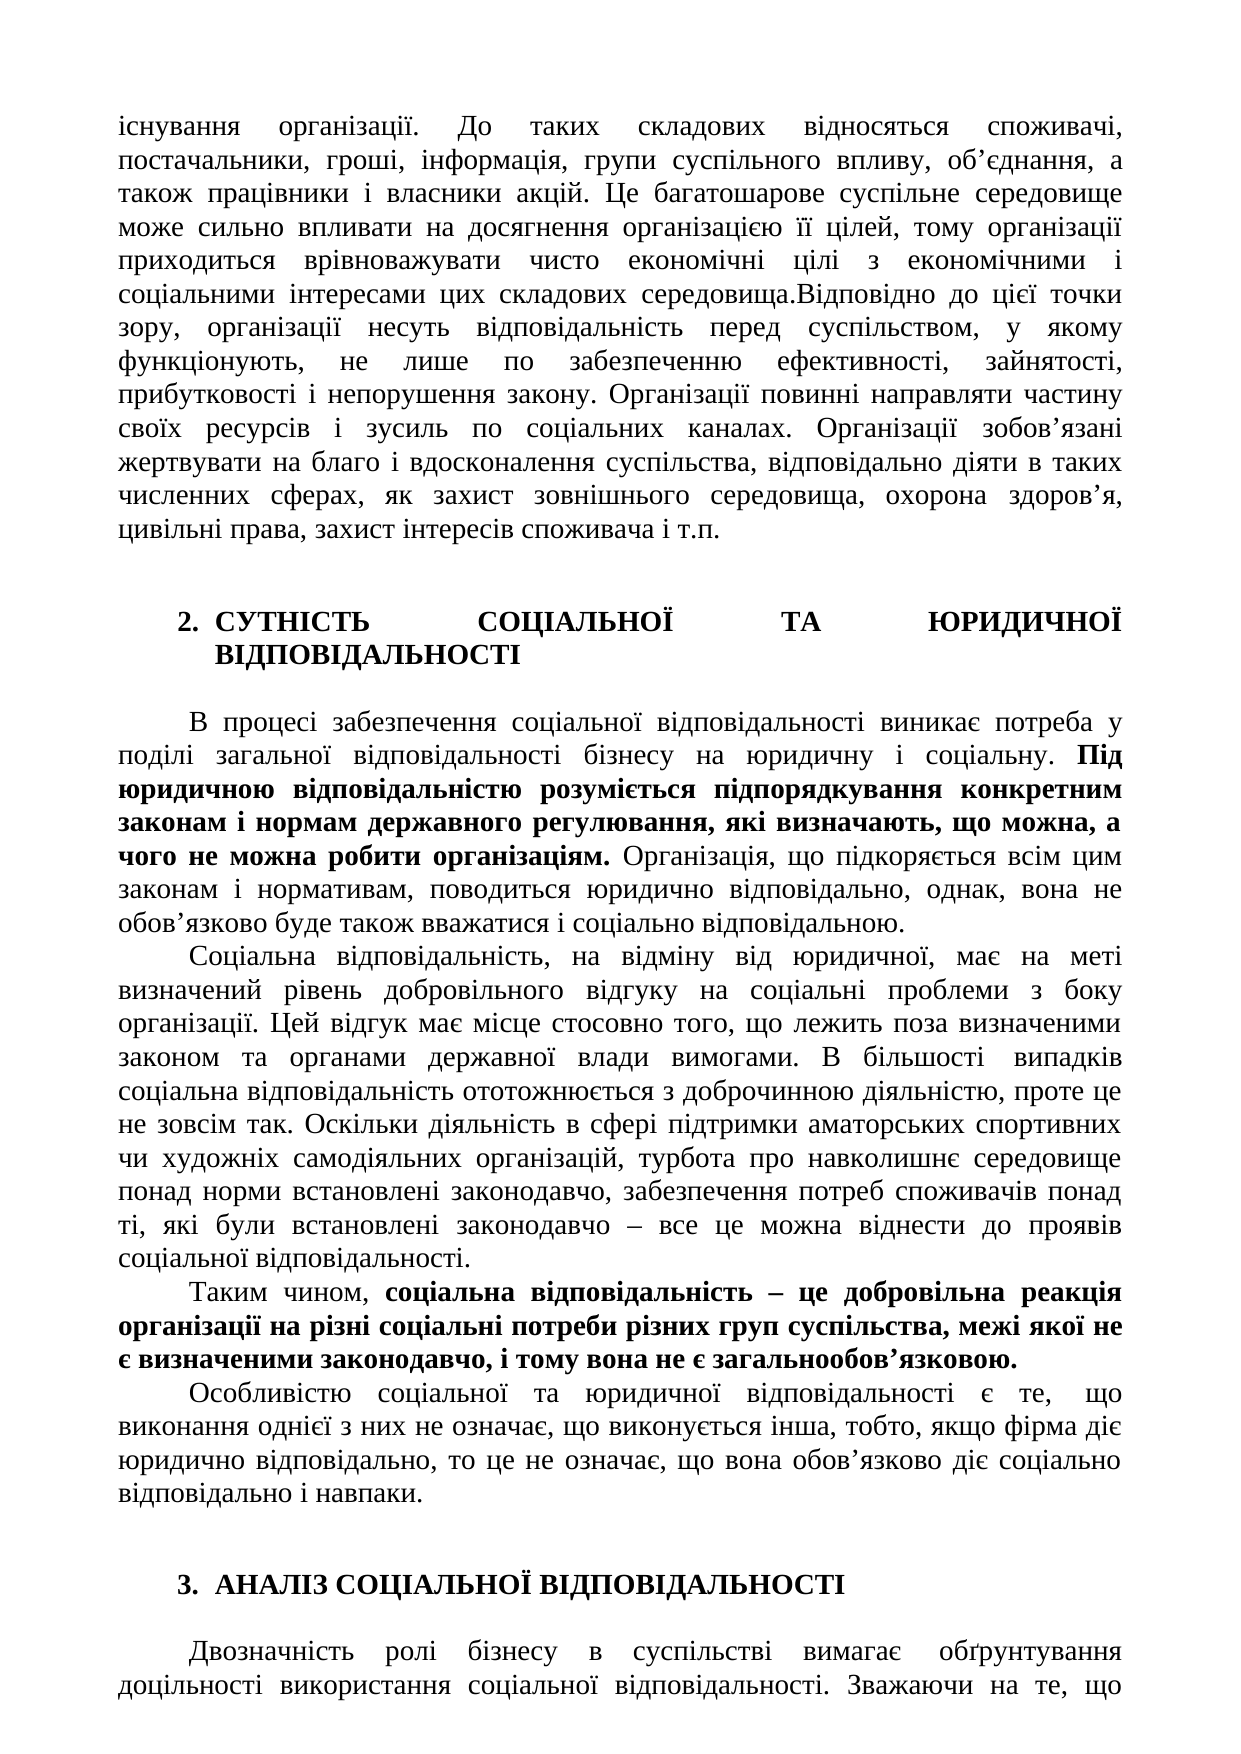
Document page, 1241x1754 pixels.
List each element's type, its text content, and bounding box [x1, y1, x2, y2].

subtitle АНАЛІЗ СОЦІАЛЬНОЇ ВІДПОВІДАЛЬНОСТІ [177, 1567, 1140, 1601]
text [118, 1633, 1122, 1701]
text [118, 108, 1123, 544]
subtitle СУТНІСТЬ СОЦІАЛЬНОЇ ТА ЮРИДИЧНОЇ ВІДПОВІДАЛЬНОСТІ [177, 604, 1122, 671]
text Соціальна відповідальність, на відміну від юридичної, має на меті визначений рівень добровільного відгуку на соціальні проблеми з боку організації. Цей відгук має місце стосовно того, що лежить поза визначеними законом та органами державної влади вимогами. В більшості випадків соціальна відповідальність ототожнюється з доброчинною діяльністю, проте це не зовсім так. Оскільки діяльність в сфері підтримки аматорських спортивних чи художніх самодіяльних організацій, турбота про навколишнє середовище понад норми встановлені законодавчо, забезпечення потреб споживачів понад ті, які були встановлені законодавчо – все це можна віднести до проявів соціальної відповідальності. [118, 938, 1122, 1274]
subtitle Таким чином, соціальна відповідальність – це добровільна реакція організації на різні соціальні потреби різних груп суспільства, межі якої не є визначеними законодавчо, і тому вона не є загальнообов’язковою. [118, 1274, 1122, 1375]
text Особливістю соціальної та юридичної відповідальності є те, що виконання однієї з них не означає, що виконується інша, тобто, якщо фірма діє юридично відповідально, то це не означає, що вона обов’язково діє соціально відповідально і навпаки. [118, 1375, 1123, 1509]
text В процесі забезпечення соціальної відповідальності виникає потреба у поділі загальної відповідальності бізнесу на юридичну і соціальну. Під юридичною відповідальністю розуміється підпорядкування конкретним законам і нормам державного регулювання, які визначають, що можна, а чого не можна робити організаціям. Організація, що підкоряється всім цим законам і нормативам, поводиться юридично відповідально, однак, вона не обов’язково буде також вважатися і соціально відповідальною. [118, 704, 1122, 938]
